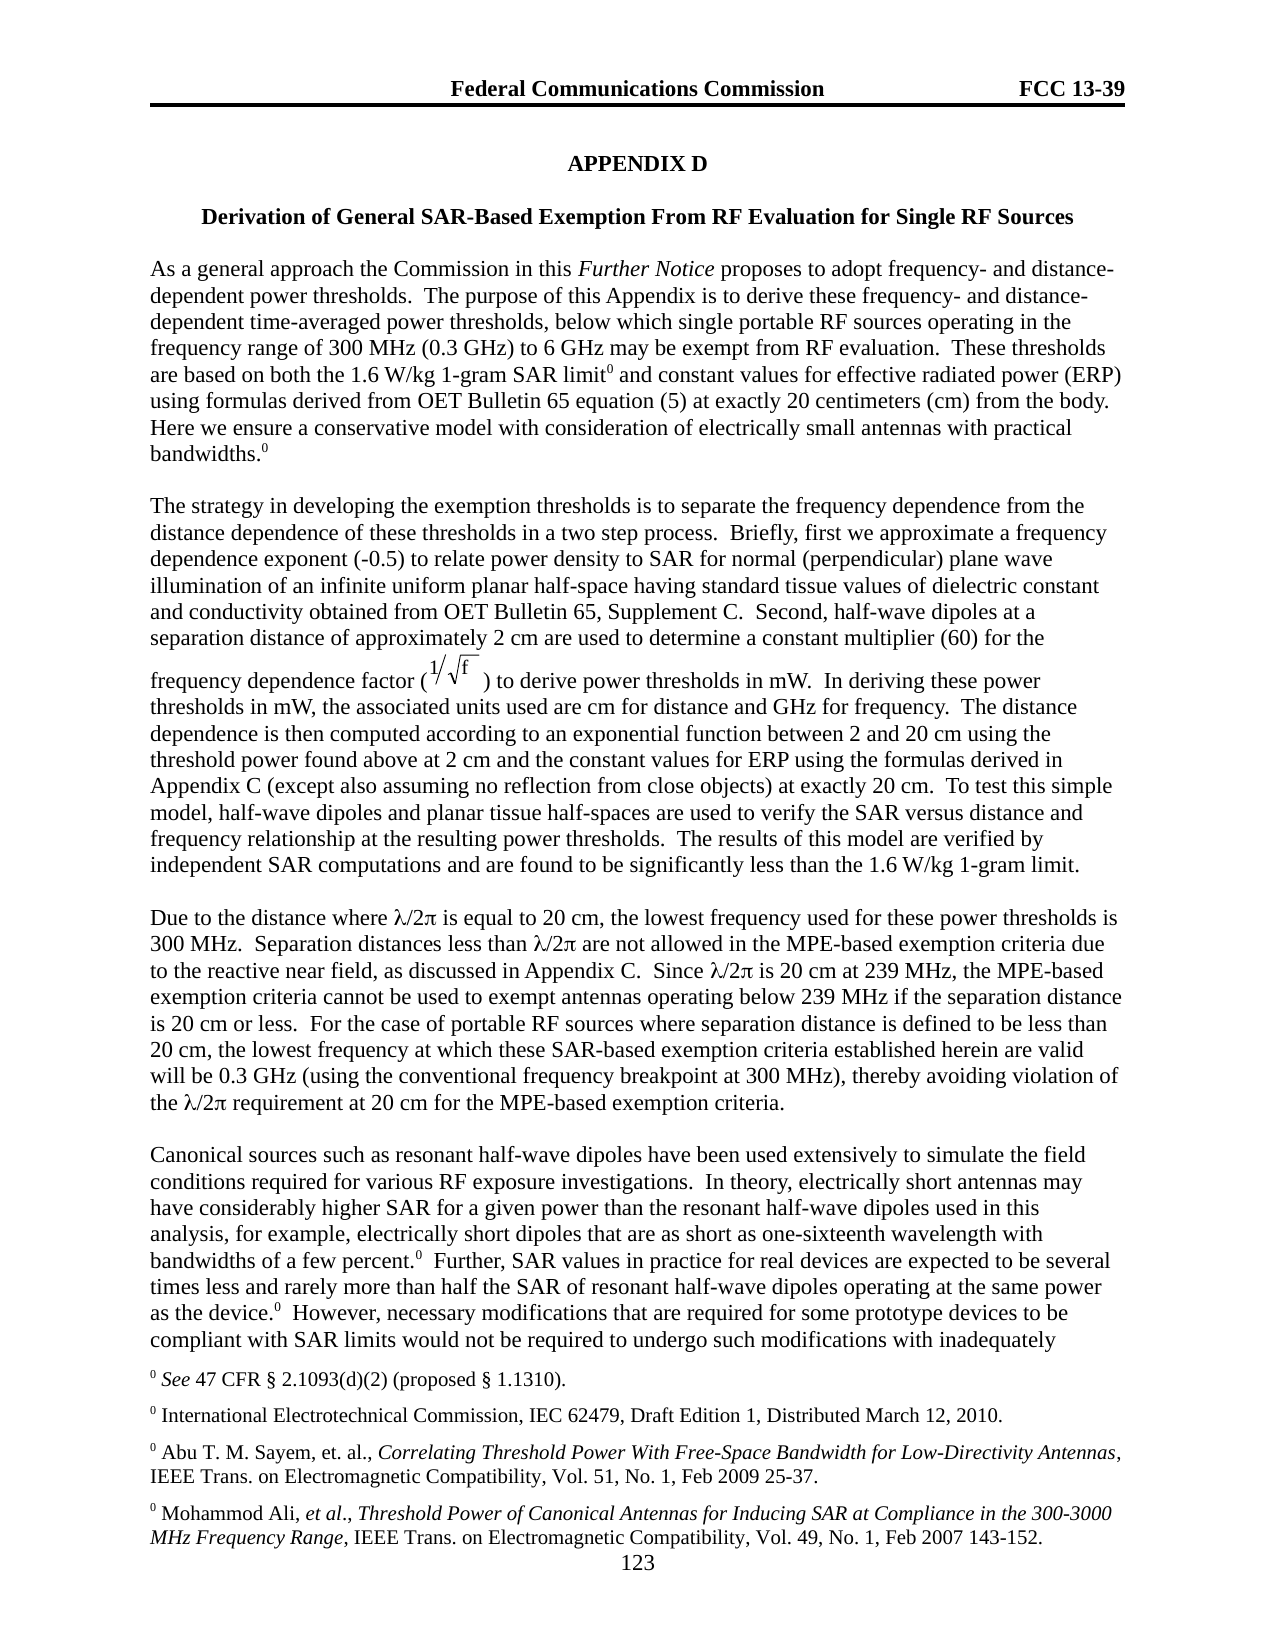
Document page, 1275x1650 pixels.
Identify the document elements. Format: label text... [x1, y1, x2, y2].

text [150, 1141, 1125, 1352]
text APPENDIX D [150, 150, 1125, 176]
text Derivation of General SAR-Based Exemption From RF Evaluation for Single RF Sources [150, 203, 1125, 229]
text As a general approach the Commission in this Further Notice proposes to adopt frequency- and distance-dependent power thresholds. The purpose of this Appendix is to derive these frequency- and distance-dependent time-averaged power thresholds, below which single portable RF sources operating in the frequency range of 300 MHz (0.3 GHz) to 6 GHz may be exempt from RF evaluation. These thresholds are based on both the 1.6 W/kg 1-gram SAR limit and constant values for effective radiated power (ERP) using formulas derived from OET Bulletin 65 equation (5) at exactly 20 centimeters (cm) from the body. Here we ensure a conservative model with consideration of electrically small antennas with practical bandwidths. [150, 255, 1125, 466]
text Due to the distance where /2 is equal to 20 cm, the lowest frequency used for these power thresholds is 300 MHz. Separation distances less than /2 are not allowed in the MPE-based exemption criteria due to the reactive near field, as discussed in Appendix C. Since /2 is 20 cm at 239 MHz, the MPE-based exemption criteria cannot be used to exempt antennas operating below 239 MHz if the separation distance is 20 cm or less. For the case of portable RF sources where separation distance is defined to be less than 20 cm, the lowest frequency at which these SAR-based exemption criteria established herein are valid will be 0.3 GHz (using the conventional frequency breakpoint at 300 MHz), thereby avoiding violation of the /2 requirement at 20 cm for the MPE-based exemption criteria. [150, 904, 1125, 1115]
text The strategy in developing the exemption thresholds is to separate the frequency dependence from the distance dependence of these thresholds in a two step process. Briefly, first we approximate a frequency dependence exponent (-0.5) to relate power density to SAR for normal (perpendicular) plane wave illumination of an infinite uniform planar half-space having standard tissue values of dielectric constant and conductivity obtained from OET Bulletin 65, Supplement C. Second, half-wave dipoles at a separation distance of approximately 2 cm are used to determine a constant multiplier (60) for the frequency dependence factor () to derive power thresholds in mW. In deriving these power thresholds in mW, the associated units used are cm for distance and GHz for frequency. The distance dependence is then computed according to an exponential function between 2 and 20 cm using the threshold power found above at 2 cm and the constant values for ERP using the formulas derived in Appendix C (except also assuming no reflection from close objects) at exactly 20 cm. To test this simple model, half-wave dipoles and planar tissue half-spaces are used to verify the SAR versus distance and frequency relationship at the resulting power thresholds. The results of this model are verified by independent SAR computations and are found to be significantly less than the 1.6 W/kg 1-gram limit. [150, 493, 1125, 878]
